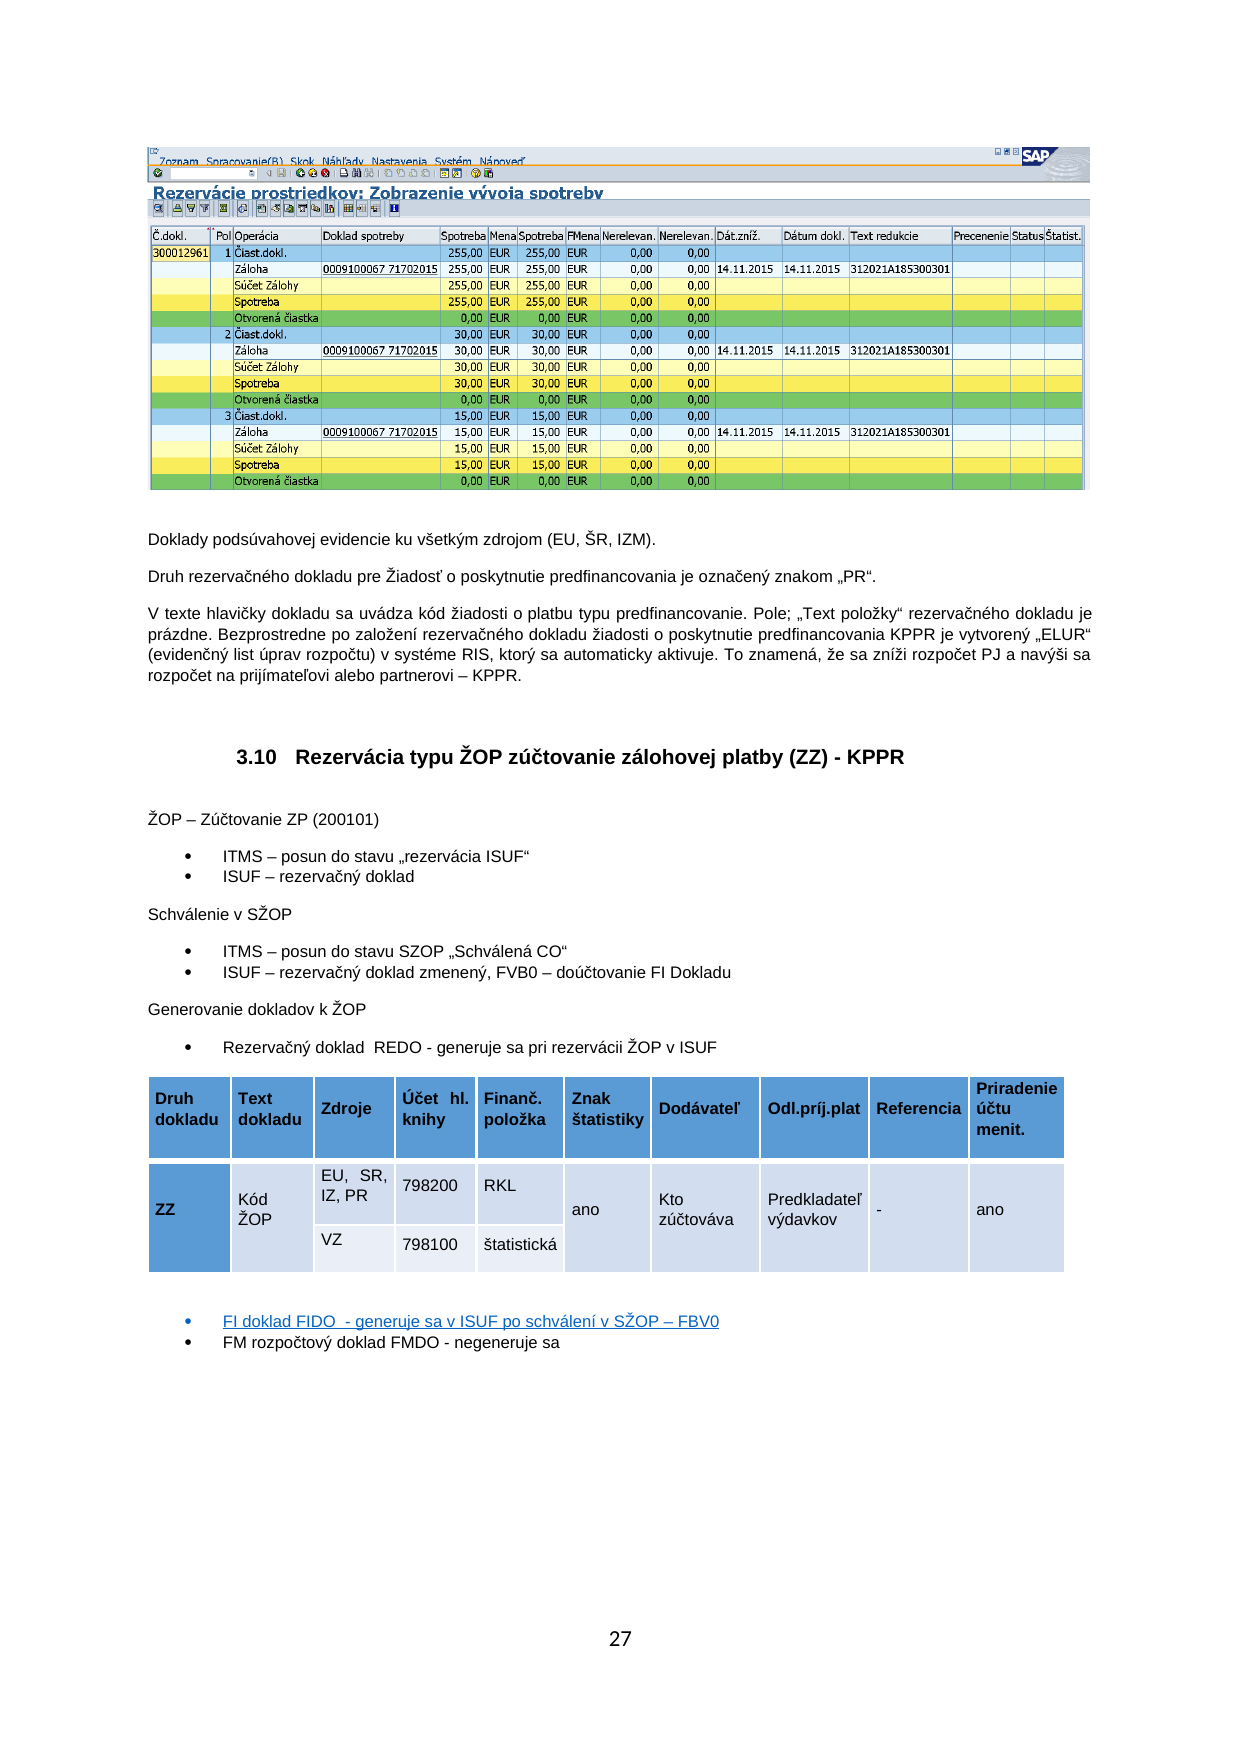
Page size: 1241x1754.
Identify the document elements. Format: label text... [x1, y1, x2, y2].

table_cell EU, SR, IZ, PR [315, 1164, 394, 1224]
text V texte hlavičky dokladu sa uvádza kód žiadosti o platbu typu predfinancovanie. Pole; „Text položky“ rezervačného dokladu je prázdne. Bezprostredne po založení rezervačného dokladu žiadosti o poskytnutie predfinancovania KPPR je vytvorený „ELUR“ (evidenčný list úprav rozpočtu) v systéme RIS, ktorý sa automaticky aktivuje. To znamená, že sa zníži rozpočet PJ a navýši sa rozpočet na prijímateľovi alebo partnerovi – KPPR. [148, 604, 1093, 685]
table_header Dodávateľ [652, 1077, 759, 1158]
table_header Priradenie účtu menit. [970, 1077, 1064, 1158]
table_header Účet hl. knihy [396, 1077, 475, 1158]
table_cell ano [565, 1164, 650, 1272]
list ISUF – rezervačný doklad zmenený, FVB0 – doúčtovanie FI Dokladu [185, 963, 1093, 982]
list FI doklad FIDO - generuje sa v ISUF po schválení v SŽOP – FBV0 [185, 1312, 1093, 1331]
list ITMS – posun do stavu „rezervácia ISUF“ [185, 847, 1093, 866]
list ITMS – posun do stavu SZOP „Schválená CO“ [185, 942, 1093, 961]
table_cell 798100 [396, 1226, 475, 1272]
table_header Text dokladu [232, 1077, 313, 1158]
table_header Zdroje [315, 1077, 394, 1158]
table_cell štatistická [478, 1226, 563, 1272]
text Schválenie v SŽOP [148, 905, 1093, 924]
table_cell - [870, 1164, 968, 1272]
list FM rozpočtový doklad FMDO - negeneruje sa [185, 1332, 1093, 1352]
table_cell VZ [315, 1226, 394, 1272]
table_cell ano [970, 1164, 1064, 1272]
table_cell Kto zúčtováva [652, 1164, 759, 1272]
table_cell Kód ŽOP [232, 1164, 313, 1272]
text Generovanie dokladov k ŽOP [148, 1000, 1093, 1019]
list Rezervačný doklad REDO - generuje sa pri rezervácii ŽOP v ISUF [185, 1037, 1093, 1057]
table_header Odl.príj.plat [761, 1077, 868, 1158]
table_cell Predkladateľ výdavkov [761, 1164, 868, 1272]
text Doklady podsúvahovej evidencie ku všetkým zdrojom (EU, ŠR, IZM). [148, 529, 1093, 548]
text ŽOP – Zúčtovanie ZP (200101) [148, 809, 1093, 828]
table_header Druh dokladu [149, 1077, 230, 1158]
table_header Znak štatistiky [565, 1077, 650, 1158]
table_cell 798200 [396, 1164, 475, 1224]
picture [147, 147, 1090, 490]
table_header Referencia [870, 1077, 968, 1158]
table_cell RKL [478, 1164, 563, 1224]
text Druh rezervačného dokladu pre Žiadosť o poskytnutie predfinancovania je označený znakom „PR“. [148, 567, 1093, 586]
subtitle Rezervácia typu ŽOP zúčtovanie zálohovej platby (ZZ) - KPPR [236, 744, 1093, 768]
table_header Finanč. položka [478, 1077, 563, 1158]
list ISUF – rezervačný doklad [185, 867, 1093, 887]
table_cell ZZ [149, 1164, 230, 1272]
